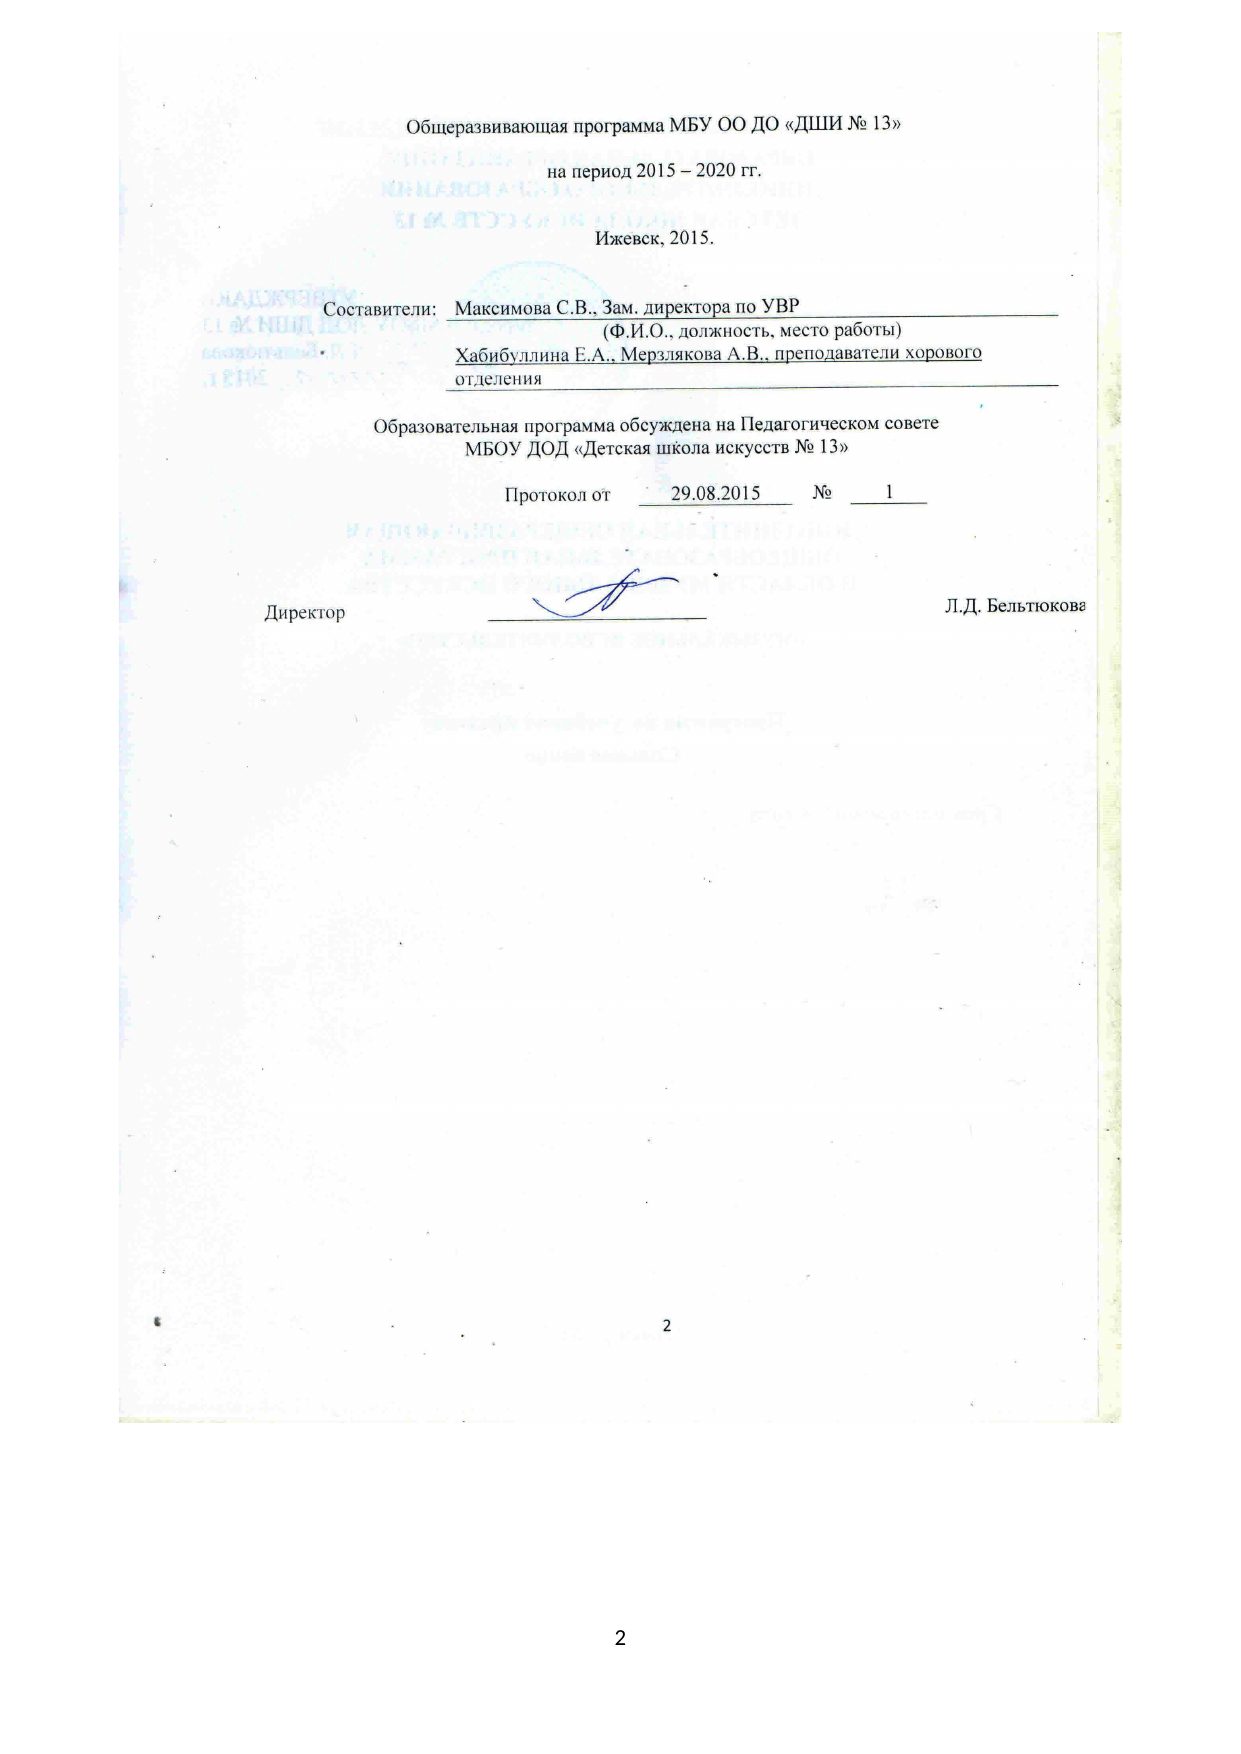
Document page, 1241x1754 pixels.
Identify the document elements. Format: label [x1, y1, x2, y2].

picture [118, 32, 1122, 1423]
